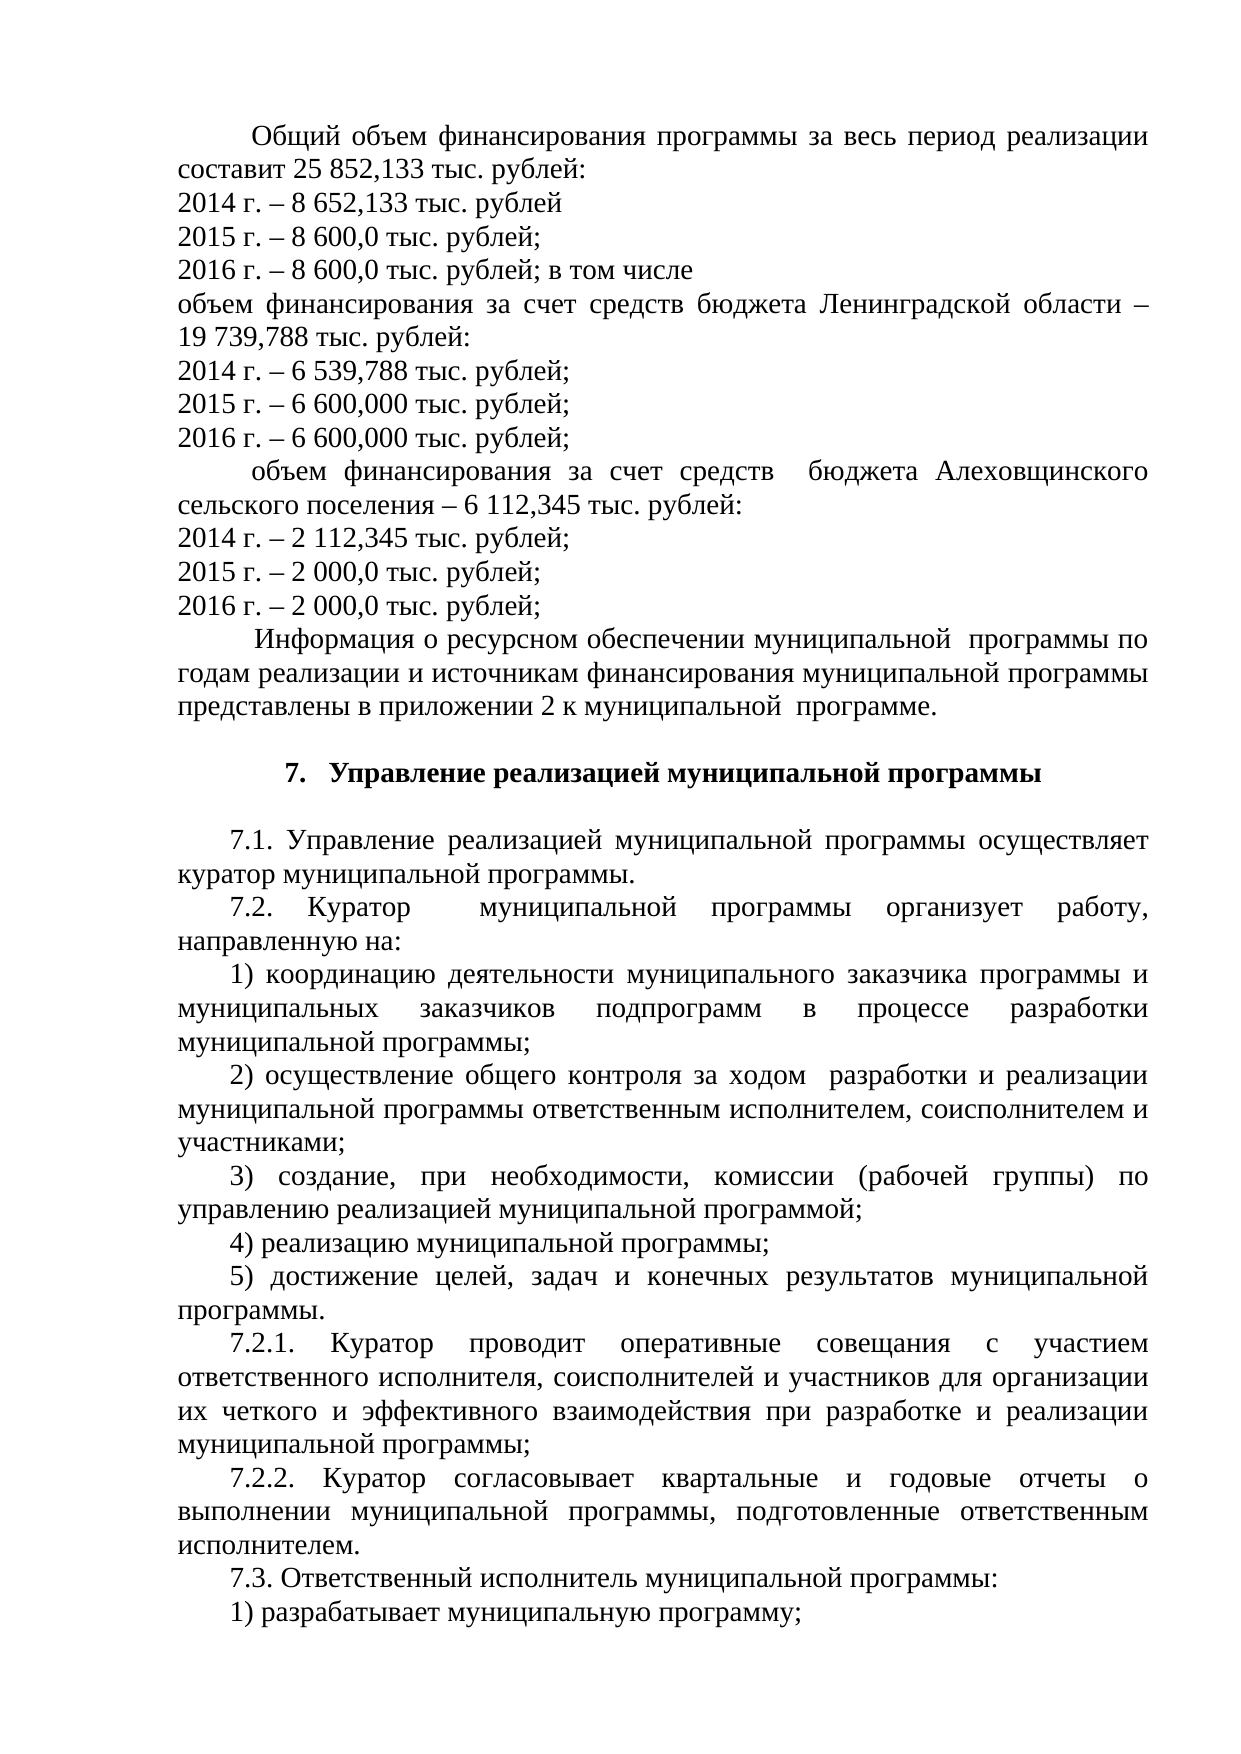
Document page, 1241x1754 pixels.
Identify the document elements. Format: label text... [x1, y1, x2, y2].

text Общий объем финансирования программы за весь период реализации составит 25 852,133 тыс. рублей: [177, 118, 1149, 185]
text объем финансирования за счет средств бюджета Алеховщинского сельского поселения – 6 112,345 тыс. рублей: [177, 453, 1149, 521]
text . – 2 000,0 тыс. рублей; [177, 554, 1149, 588]
text 7.1. Управление реализацией муниципальной программы осуществляет куратор муниципальной программы. [177, 822, 1149, 889]
text 1) координацию деятельности муниципального заказчика программы и муниципальных заказчиков подпрограмм в процессе разработки муниципальной программы; [177, 957, 1149, 1057]
text 7.2.1. Куратор проводит оперативные совещания с участием ответственного исполнителя, соисполнителей и участников для организации их четкого и эффективного взаимодействия при разработке и реализации муниципальной программы; [177, 1326, 1149, 1460]
text . – 6 539,788 тыс. рублей; [177, 353, 1149, 386]
text . – 8 652,133 тыс. рублей [177, 185, 1149, 219]
text 2) осуществление общего контроля за ходом разработки и реализации муниципальной программы ответственным исполнителем, соисполнителем и участниками; [177, 1057, 1149, 1158]
text 7.2. Куратор муниципальной программы организует работу, направленную на: [177, 889, 1149, 957]
text . – 8 600,0 тыс. рублей; [177, 219, 1149, 252]
text . – 6 600,000 тыс. рублей; [177, 386, 1149, 420]
text 4) реализацию муниципальной программы; [177, 1225, 1149, 1258]
text . – 6 600,000 тыс. рублей; [177, 420, 1149, 453]
text . – 2 000,0 тыс. рублей; [177, 588, 1149, 621]
text 5) достижение целей, задач и конечных результатов муниципальной программы. [177, 1258, 1149, 1326]
text 7. Управление реализацией муниципальной программы [177, 755, 1149, 789]
text 1) разрабатывает муниципальную программу; [177, 1594, 1149, 1627]
text . – 8 600,0 тыс. рублей; в том числе [177, 252, 1149, 286]
text объем финансирования за счет средств бюджета Ленинградской области – 19 739,788 тыс. рублей: [177, 286, 1149, 353]
text 7.2.2. Куратор согласовывает квартальные и годовые отчеты о выполнении муниципальной программы, подготовленные ответственным исполнителем. [177, 1460, 1149, 1560]
text 7.3. Ответственный исполнитель муниципальной программы: [177, 1560, 1149, 1594]
text 3) создание, при необходимости, комиссии (рабочей группы) по управлению реализацией муниципальной программой; [177, 1158, 1149, 1225]
text Информация о ресурсном обеспечении муниципальной программы по годам реализации и источникам финансирования муниципальной программы представлены в приложении 2 к муниципальной программе. [177, 621, 1149, 722]
text . – 2 112,345 тыс. рублей; [177, 521, 1149, 554]
